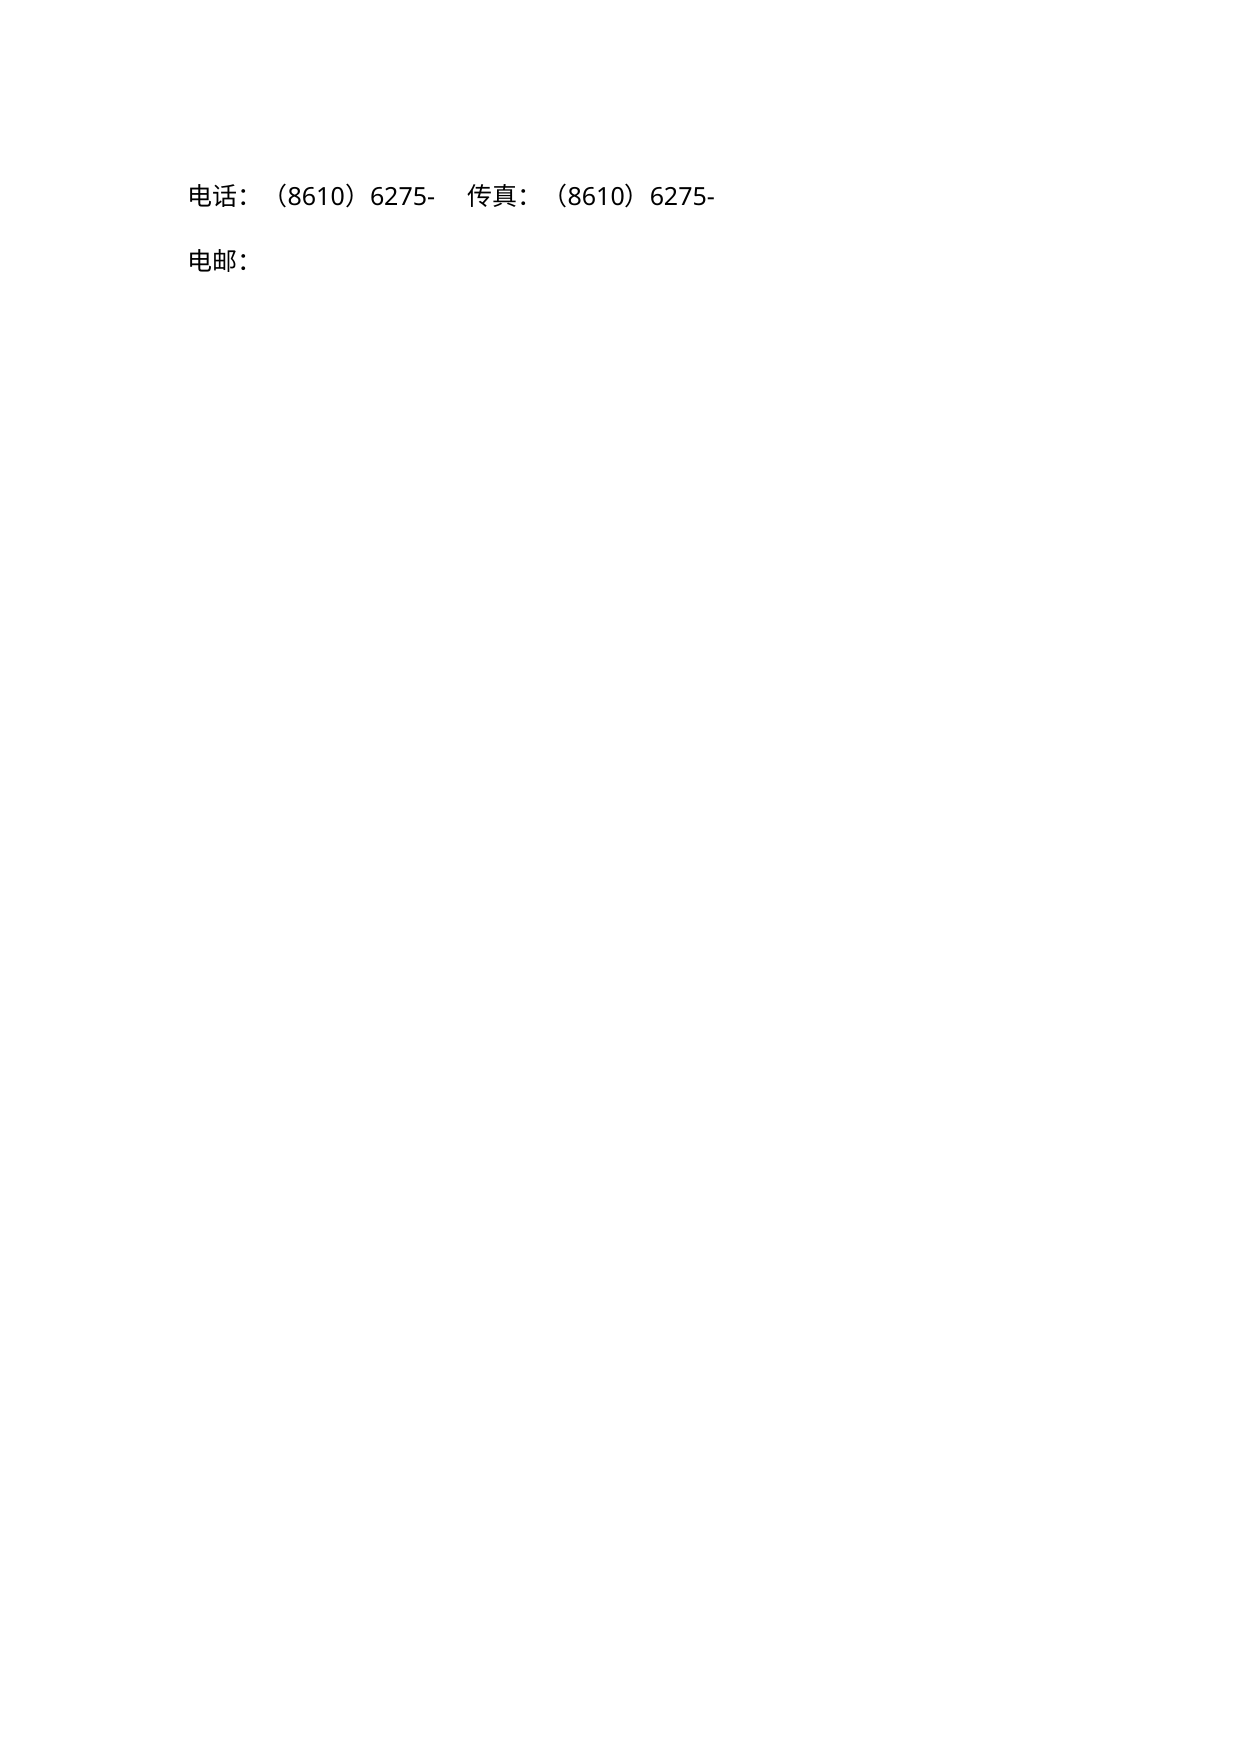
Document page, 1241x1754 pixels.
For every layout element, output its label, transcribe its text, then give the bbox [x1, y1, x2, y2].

text 电话：（8610）6275- 传真：（8610）6275- [187, 162, 1053, 227]
text 电邮： [187, 227, 1053, 292]
